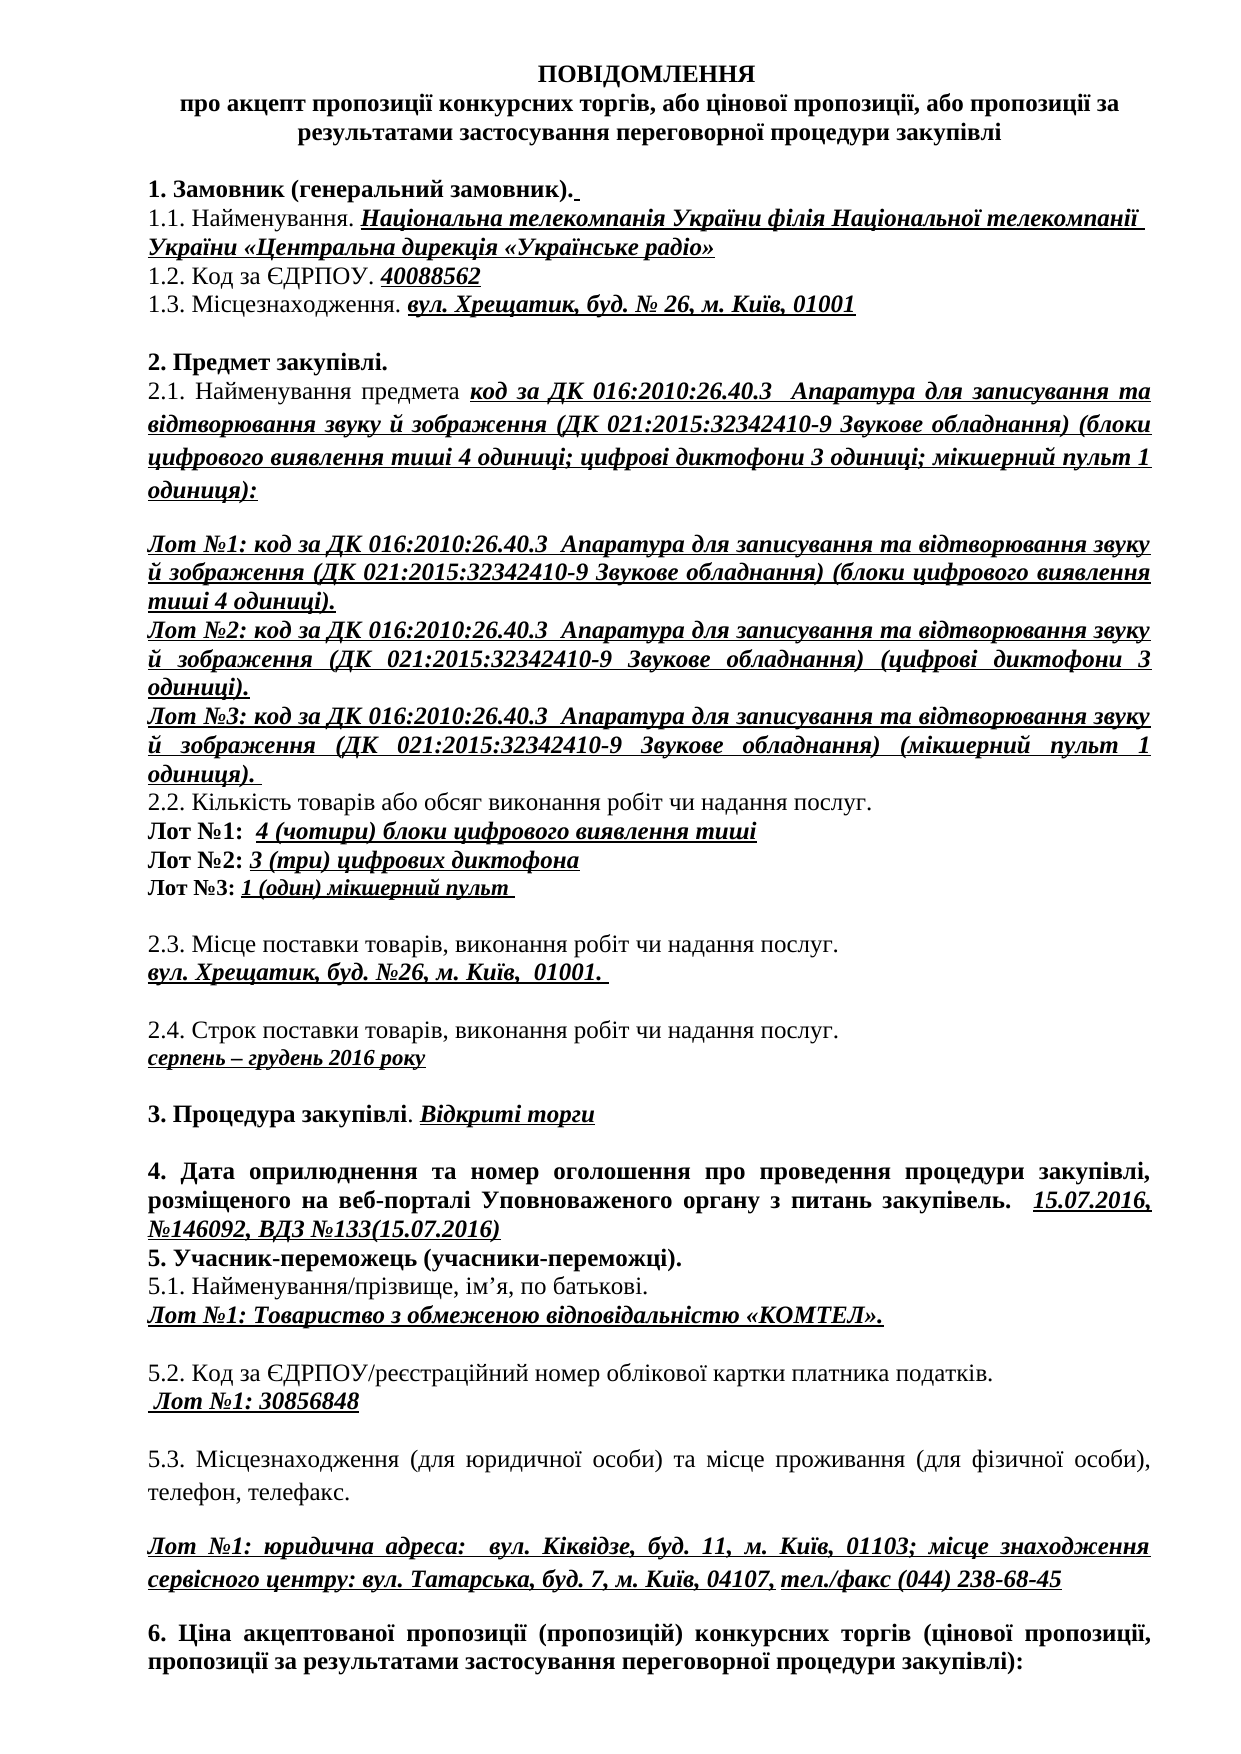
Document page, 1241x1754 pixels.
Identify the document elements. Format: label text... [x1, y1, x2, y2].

text 2.1. Найменування предмета код за ДК 016:2010:26.40.3 Апаратура для записування та відтворювання звуку й зображення (ДК 021:2015:32342410-9 Звукове обладнання) (блоки цифрового виявлення тиші 4 одиниці; цифрові диктофони 3 одиниці; мікшерний пульт 1 одиниця): [148, 468, 1152, 503]
text 1.1. Найменування. Національна телекомпанія України філія Національної телекомпанії України «Центральна дирекція «Українське радіо» [148, 203, 1152, 261]
text Лот №1: 4 (чотири) блоки цифрового виявлення тиші [148, 816, 1152, 845]
text 5.2. Код за ЄДРПОУ/реєстраційний номер облікової картки платника податків. [148, 1358, 1152, 1386]
text 1.3. Місцезнаходження. вул. Хрещатик, буд. № 26, м. Київ, 01001 [148, 289, 1152, 318]
text Лот №2: 3 (три) цифрових диктофона [148, 845, 1152, 874]
text 5.3. Місцезнаходження (для юридичної особи) та місце проживання (для фізичної особи), телефон, телефакс. [148, 1444, 1152, 1506]
text 1.2. Код за ЄДРПОУ. 40088562 [148, 261, 1152, 289]
text Лот №2: код за ДК 016:2010:26.40.3 Апаратура для записування та відтворювання звуку й зображення (ДК 021:2015:32342410-9 Звукове обладнання) (цифрові диктофони 3 одиниці). [148, 615, 1152, 669]
text Лот №3: 1 (один) мікшерний пульт [148, 874, 1152, 900]
text ПОВІДОМЛЕННЯ про акцепт пропозиції конкурсних торгів, або цінової пропозиції, або пропозиції за результатами застосування переговорної процедури закупівлі [148, 59, 1152, 145]
text Лот №1: юридична адреса: вул. Кіквідзе, буд. 11, м. Київ, 01103; місце знаходження сервісного центру: вул. Татарська, буд. 7, м. Київ, 04107, тел./факс (044) 238-68-45 [148, 1531, 1152, 1592]
text Лот №2: код за ДК 016:2010:26.40.3 Апаратура для записування та відтворювання звуку й зображення (ДК 021:2015:32342410-9 Звукове обладнання) (цифрові диктофони 3 одиниці). [148, 670, 1152, 701]
text 2. Предмет закупівлі. [148, 347, 1152, 376]
text 5. Учасник-переможець (учасники-переможці). [148, 1243, 1152, 1271]
text вул. Хрещатик, буд. №26, м. Київ, 01001. [148, 957, 1152, 986]
text 5.1. Найменування/прізвище, ім’я, по батькові. [148, 1271, 1152, 1300]
text 1. Замовник (генеральний замовник). [148, 174, 1152, 203]
text Лот №3: код за ДК 016:2010:26.40.3 Апаратура для записування та відтворювання звуку й зображення (ДК 021:2015:32342410-9 Звукове обладнання) (мікшерний пульт 1 одиниця). [148, 701, 1152, 787]
text Лот №1: 30856848 [148, 1386, 1152, 1415]
text Лот №1: код за ДК 016:2010:26.40.3 Апаратура для записування та відтворювання звуку й зображення (ДК 021:2015:32342410-9 Звукове обладнання) (блоки цифрового виявлення тиші 4 одиниці). [148, 529, 1152, 615]
text Лот №1: Товариство з обмеженою відповідальністю «КОМТЕЛ». [148, 1300, 1152, 1329]
text 2.4. Строк поставки товарів, виконання робіт чи надання послуг. [148, 1015, 1152, 1044]
text серпень – грудень 2016 року [148, 1044, 1152, 1070]
text 6. Ціна акцептованої пропозиції (пропозицій) конкурсних торгів (цінової пропозиції, пропозиції за результатами застосування переговорної процедури закупівлі): [148, 1618, 1152, 1675]
text 2.2. Кількість товарів або обсяг виконання робіт чи надання послуг. [148, 787, 1152, 816]
text 2.3. Місце поставки товарів, виконання робіт чи надання послуг. [148, 929, 1152, 957]
text 2.1. Найменування предмета код за ДК 016:2010:26.40.3 Апаратура для записування та відтворювання звуку й зображення (ДК 021:2015:32342410-9 Звукове обладнання) (блоки цифрового виявлення тиші 4 одиниці; цифрові диктофони 3 одиниці; мікшерний пульт 1 одиниця): [148, 435, 1152, 467]
text 4. Дата оприлюднення та номер оголошення про проведення процедури закупівлі, розміщеного на веб-порталі Уповноваженого органу з питань закупівель. 15.07.2016, №146092, ВДЗ №133(15.07.2016) [148, 1156, 1152, 1243]
text 3. Процедура закупівлі. Відкриті торги [148, 1099, 1152, 1128]
text 2.1. Найменування предмета код за ДК 016:2010:26.40.3 Апаратура для записування та відтворювання звуку й зображення (ДК 021:2015:32342410-9 Звукове обладнання) (блоки цифрового виявлення тиші 4 одиниці; цифрові диктофони 3 одиниці; мікшерний пульт 1 одиниця): [148, 376, 1152, 434]
